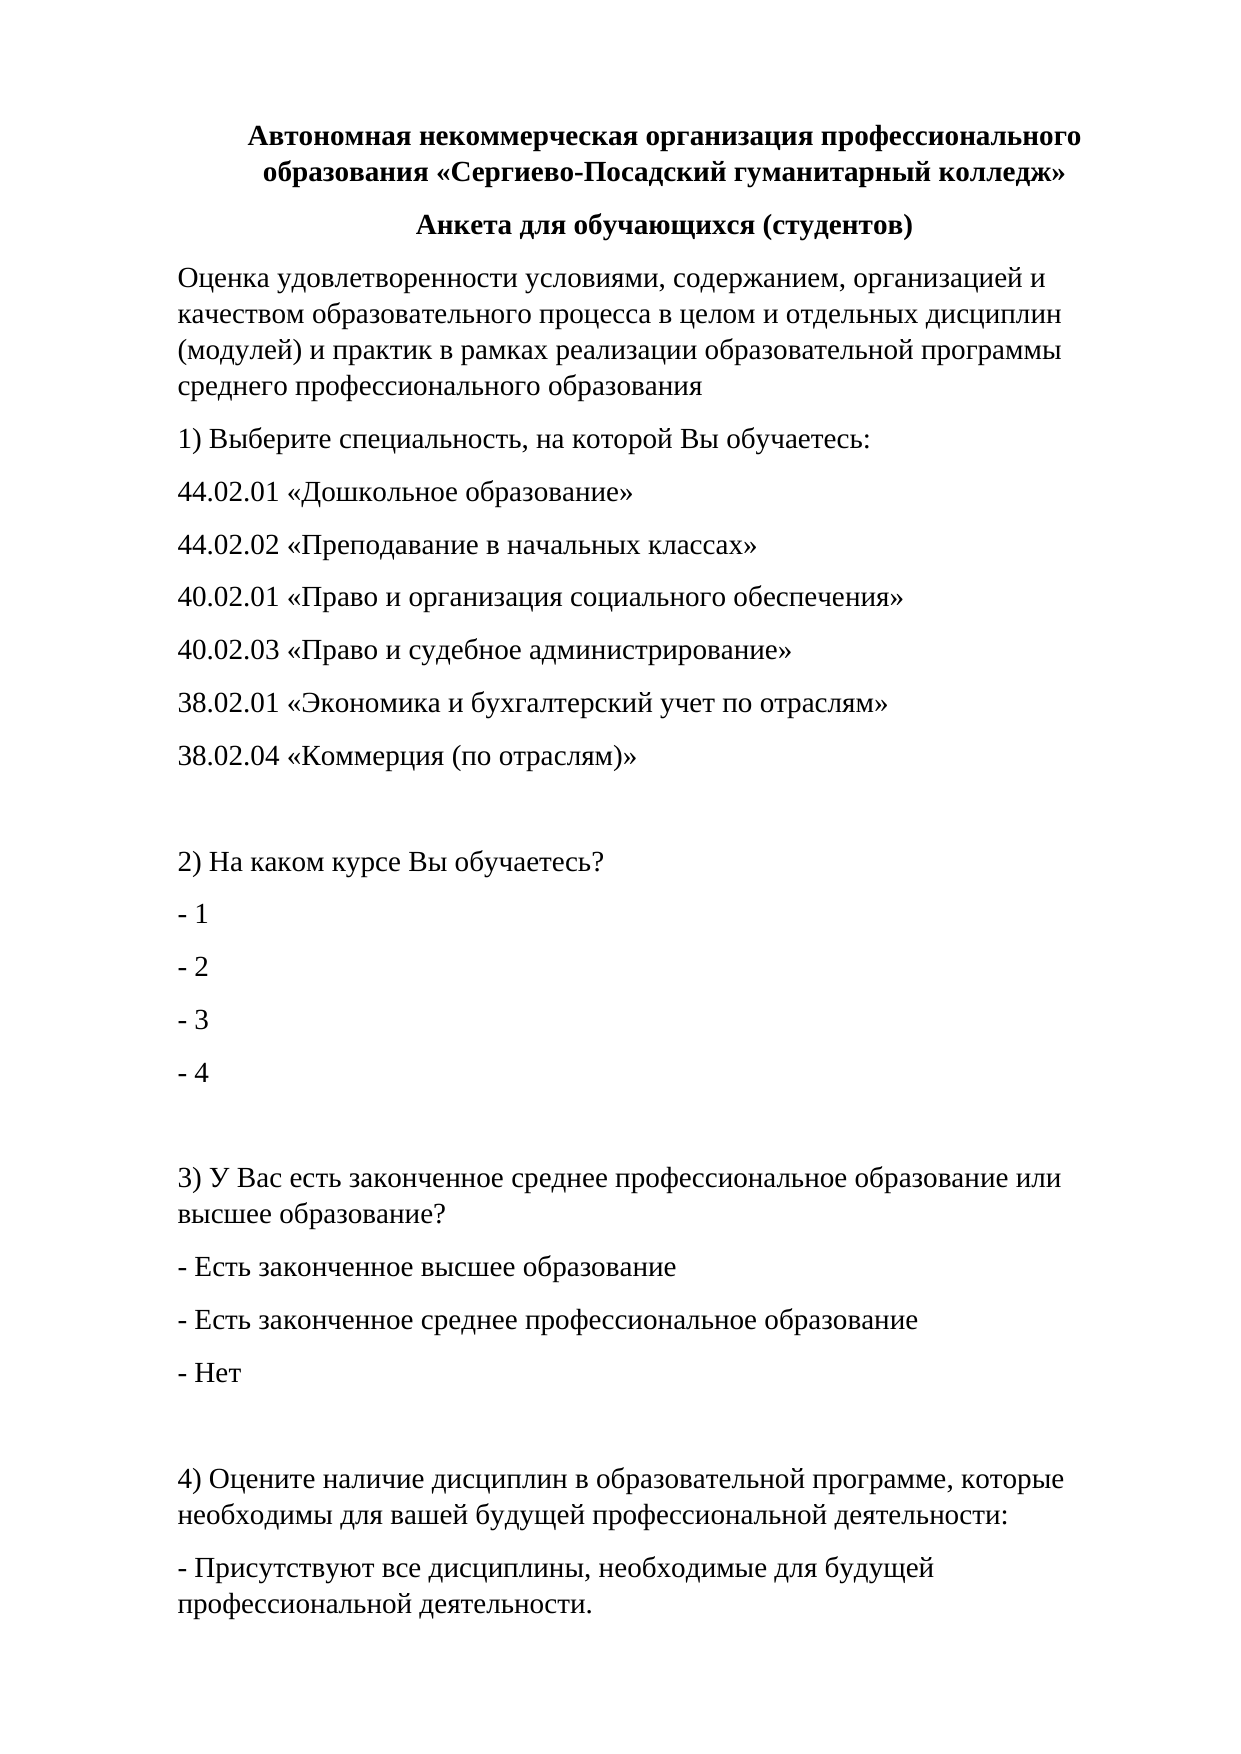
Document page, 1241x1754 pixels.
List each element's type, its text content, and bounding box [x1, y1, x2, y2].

text 44.02.02 «Преподавание в начальных классах» [177, 527, 1152, 560]
text - Присутствуют все дисциплины, необходимые для будущей профессиональной деятельности. [177, 1550, 1152, 1619]
text - 3 [177, 1002, 1152, 1036]
text Автономная некоммерческая организация профессионального образования «Сергиево-Посадский гуманитарный колледж» [177, 118, 1152, 188]
text 38.02.04 «Коммерция (по отраслям)» [177, 738, 1152, 772]
text 40.02.01 «Право и организация социального обеспечения» [177, 579, 1152, 613]
text - 4 [177, 1055, 1152, 1088]
text 2) На каком курсе Вы обучаетесь? [177, 844, 1152, 877]
text - Есть законченное среднее профессиональное образование [177, 1302, 1152, 1336]
text - Нет [177, 1355, 1152, 1389]
text 44.02.01 «Дошкольное образование» [177, 474, 1152, 507]
text - Есть законченное высшее образование [177, 1249, 1152, 1283]
text 40.02.03 «Право и судебное администрирование» [177, 632, 1152, 666]
text - 1 [177, 896, 1152, 930]
text 1) Выберите специальность, на которой Вы обучаетесь: [177, 421, 1152, 455]
text 3) У Вас есть законченное среднее профессиональное образование или высшее образование? [177, 1161, 1152, 1230]
text - 2 [177, 949, 1152, 983]
text 38.02.01 «Экономика и бухгалтерский учет по отраслям» [177, 685, 1152, 719]
text 4) Оцените наличие дисциплин в образовательной программе, которые необходимы для вашей будущей профессиональной деятельности: [177, 1461, 1152, 1530]
text Анкета для обучающихся (студентов) [177, 207, 1152, 241]
text Оценка удовлетворенности условиями, содержанием, организацией и качеством образовательного процесса в целом и отдельных дисциплин (модулей) и практик в рамках реализации образовательной программы среднего профессионального образования [177, 260, 1152, 402]
